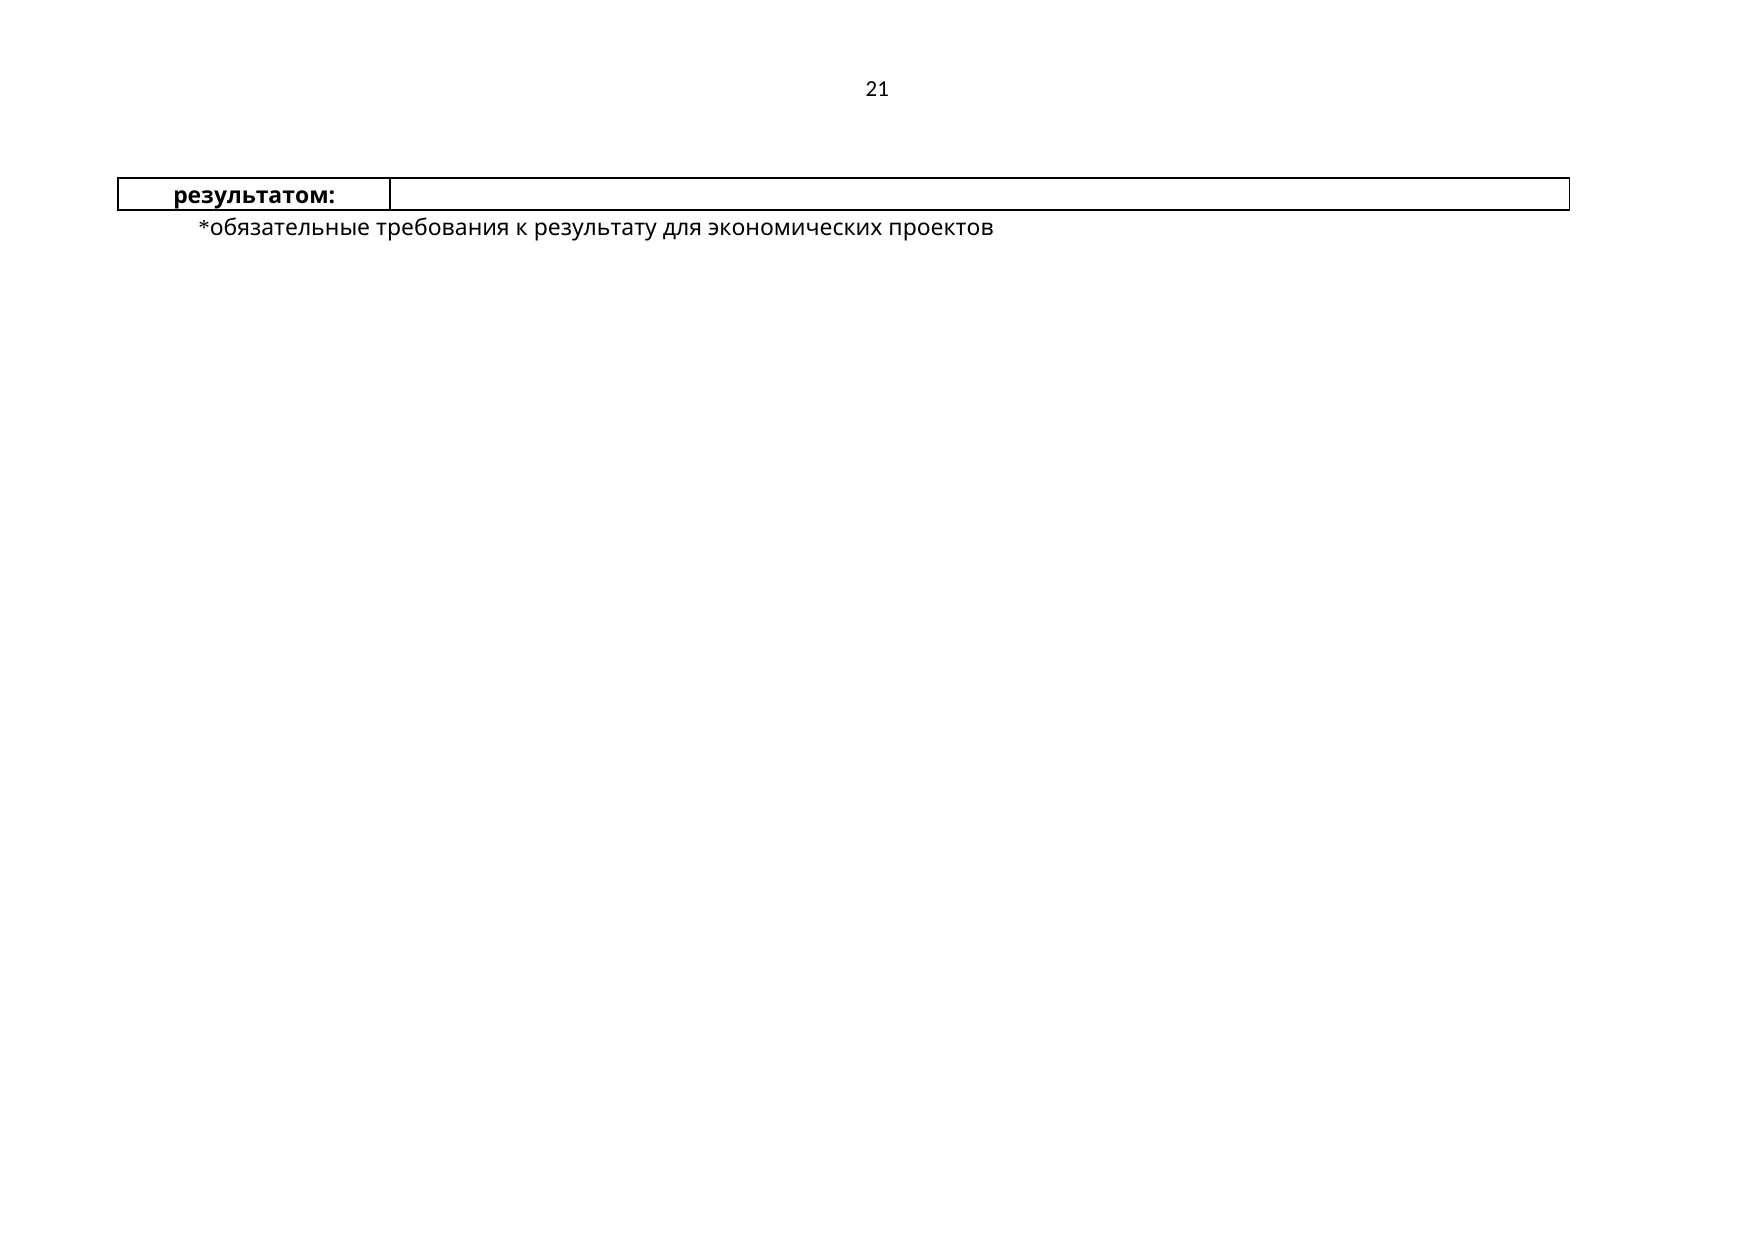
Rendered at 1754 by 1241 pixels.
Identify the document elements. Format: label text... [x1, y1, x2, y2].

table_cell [119, 179, 389, 209]
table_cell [391, 179, 1569, 209]
text *обязательные требования к результату для экономических проектов [198, 211, 1636, 242]
